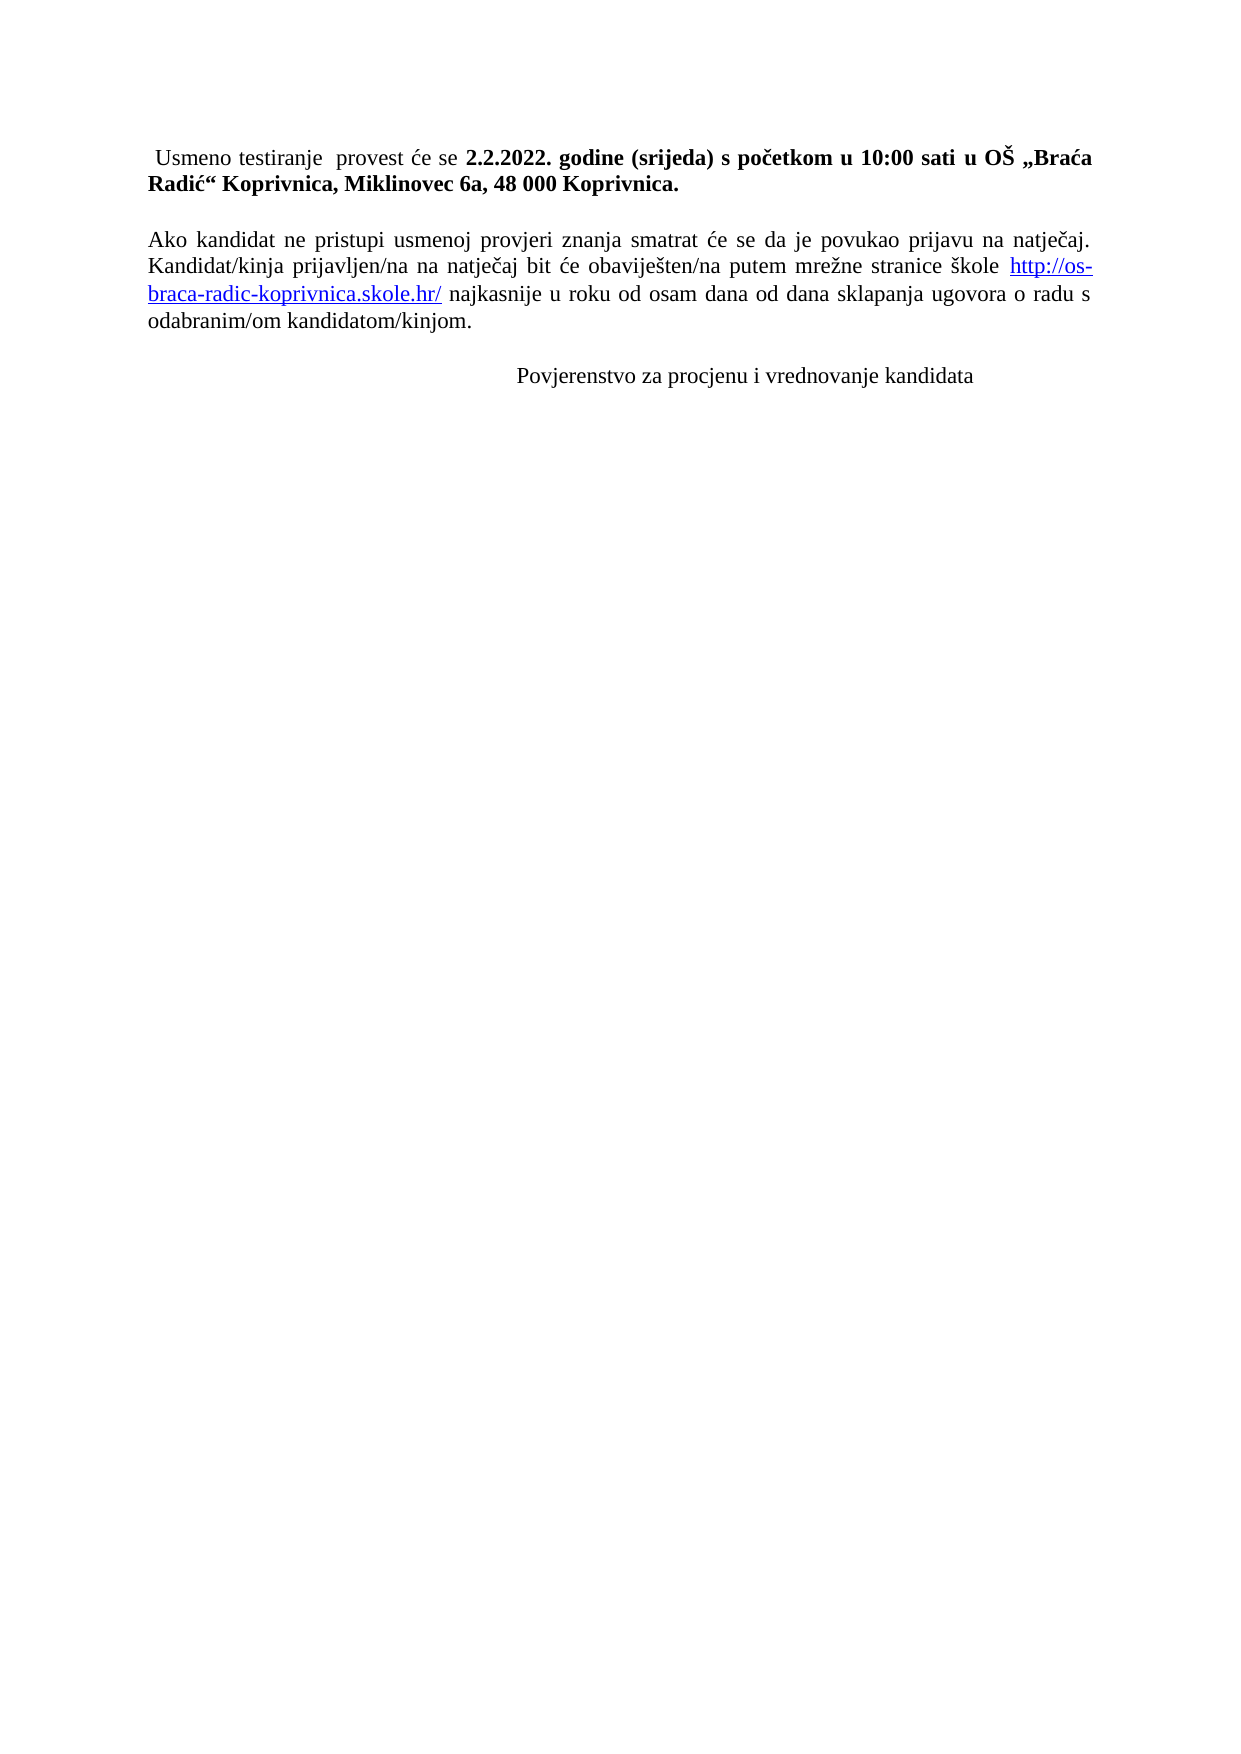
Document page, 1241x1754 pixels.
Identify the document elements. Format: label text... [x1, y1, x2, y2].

text Usmeno testiranje provest će se 2.2.2022. godine (srijeda) s početkom u 10:00 sati u OŠ „Braća Radić“ Koprivnica, Miklinovec 6a, 48 000 Koprivnica. [148, 144, 1092, 197]
text Povjerenstvo za procjenu i vrednovanje kandidata [443, 362, 1092, 389]
text Ako kandidat ne pristupi usmenoj provjeri znanja smatrat će se da je povukao prijavu na natječaj. Kandidat/kinja prijavljen/na na natječaj bit će obaviješten/na putem mrežne stranice škole http://os-braca-radic-koprivnica.skole.hr/ najkasnije u roku od osam dana od dana sklapanja ugovora o radu s odabranim/om kandidatom/kinjom. [148, 226, 1092, 333]
